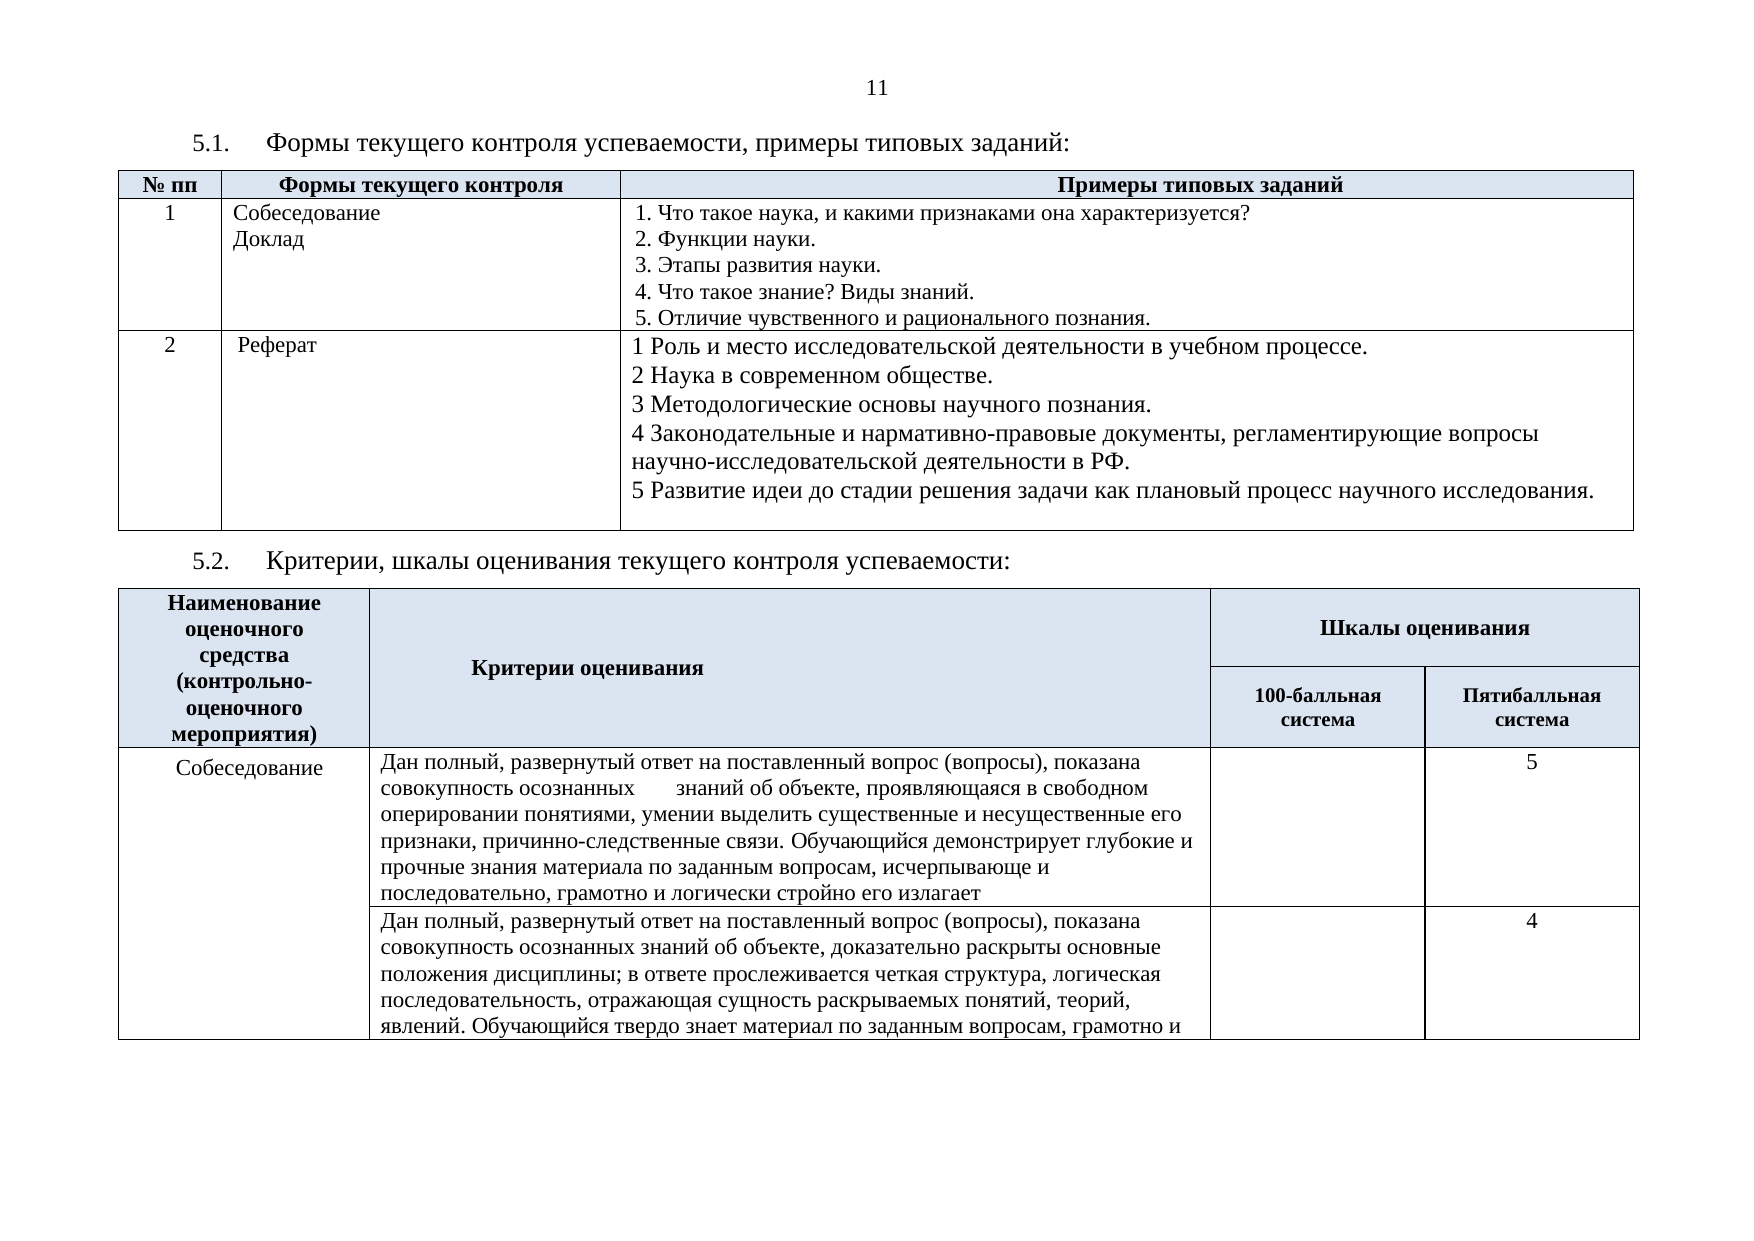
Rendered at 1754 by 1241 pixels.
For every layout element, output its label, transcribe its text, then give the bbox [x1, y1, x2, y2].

subtitle Критерии, шкалы оценивания текущего контроля успеваемости: [192, 544, 1636, 575]
table_header Наименование оценочного средства (контрольно-оценочного мероприятия) [119, 589, 369, 747]
table_cell [1211, 748, 1424, 906]
table_cell 2 [119, 331, 221, 530]
table_cell Пятибалльная система [1426, 667, 1639, 747]
table_cell 100-балльная система [1211, 667, 1424, 747]
table_cell 1 Роль и место исследовательской деятельности в учебном процессе. 2 Наука в современном обществе. 3 Методологические основы научного познания. 4 Законодательные и нармативно-правовые документы, регламентирующие вопросы научно-исследовательской деятельности в РФ. 5 Развитие идеи до стадии решения задачи как плановый процесс научного исследования. [621, 331, 1633, 530]
table_header Шкалы оценивания [1211, 589, 1639, 666]
table_cell Реферат [222, 331, 620, 530]
subtitle Формы текущего контроля успеваемости, примеры типовых заданий: [192, 127, 1636, 158]
table_header Формы текущего контроля [222, 171, 620, 198]
table_cell 1 [119, 199, 221, 330]
table_cell 4 [1426, 907, 1639, 1039]
table_cell Что такое наука, и какими признаками она характеризуется? 2. Функции науки. 3. Этапы развития науки. 4. Что такое знание? Виды знаний. 5. Отличие чувственного и рационального познания. [621, 199, 1633, 330]
table_cell Дан полный, развернутый ответ на поставленный вопрос (вопросы), показана совокупность осознанных знаний об объекте, проявляющаяся в свободном оперировании понятиями, умении выделить существенные и несущественные его признаки, причинно-следственные связи. Обучающийся демонстрирует глубокие и прочные знания материала по заданным вопросам, исчерпывающе и последовательно, грамотно и логически стройно его излагает [370, 748, 1210, 906]
table_cell 5 [1426, 748, 1639, 906]
table_cell Собеседование [119, 748, 369, 1039]
table_cell Собеседование Доклад [222, 199, 620, 330]
table_header Примеры типовых заданий [621, 171, 1633, 198]
table_header № пп [119, 171, 221, 198]
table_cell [370, 907, 1210, 1039]
table_header Критерии оценивания [370, 589, 1210, 747]
table_cell [1211, 907, 1424, 1039]
